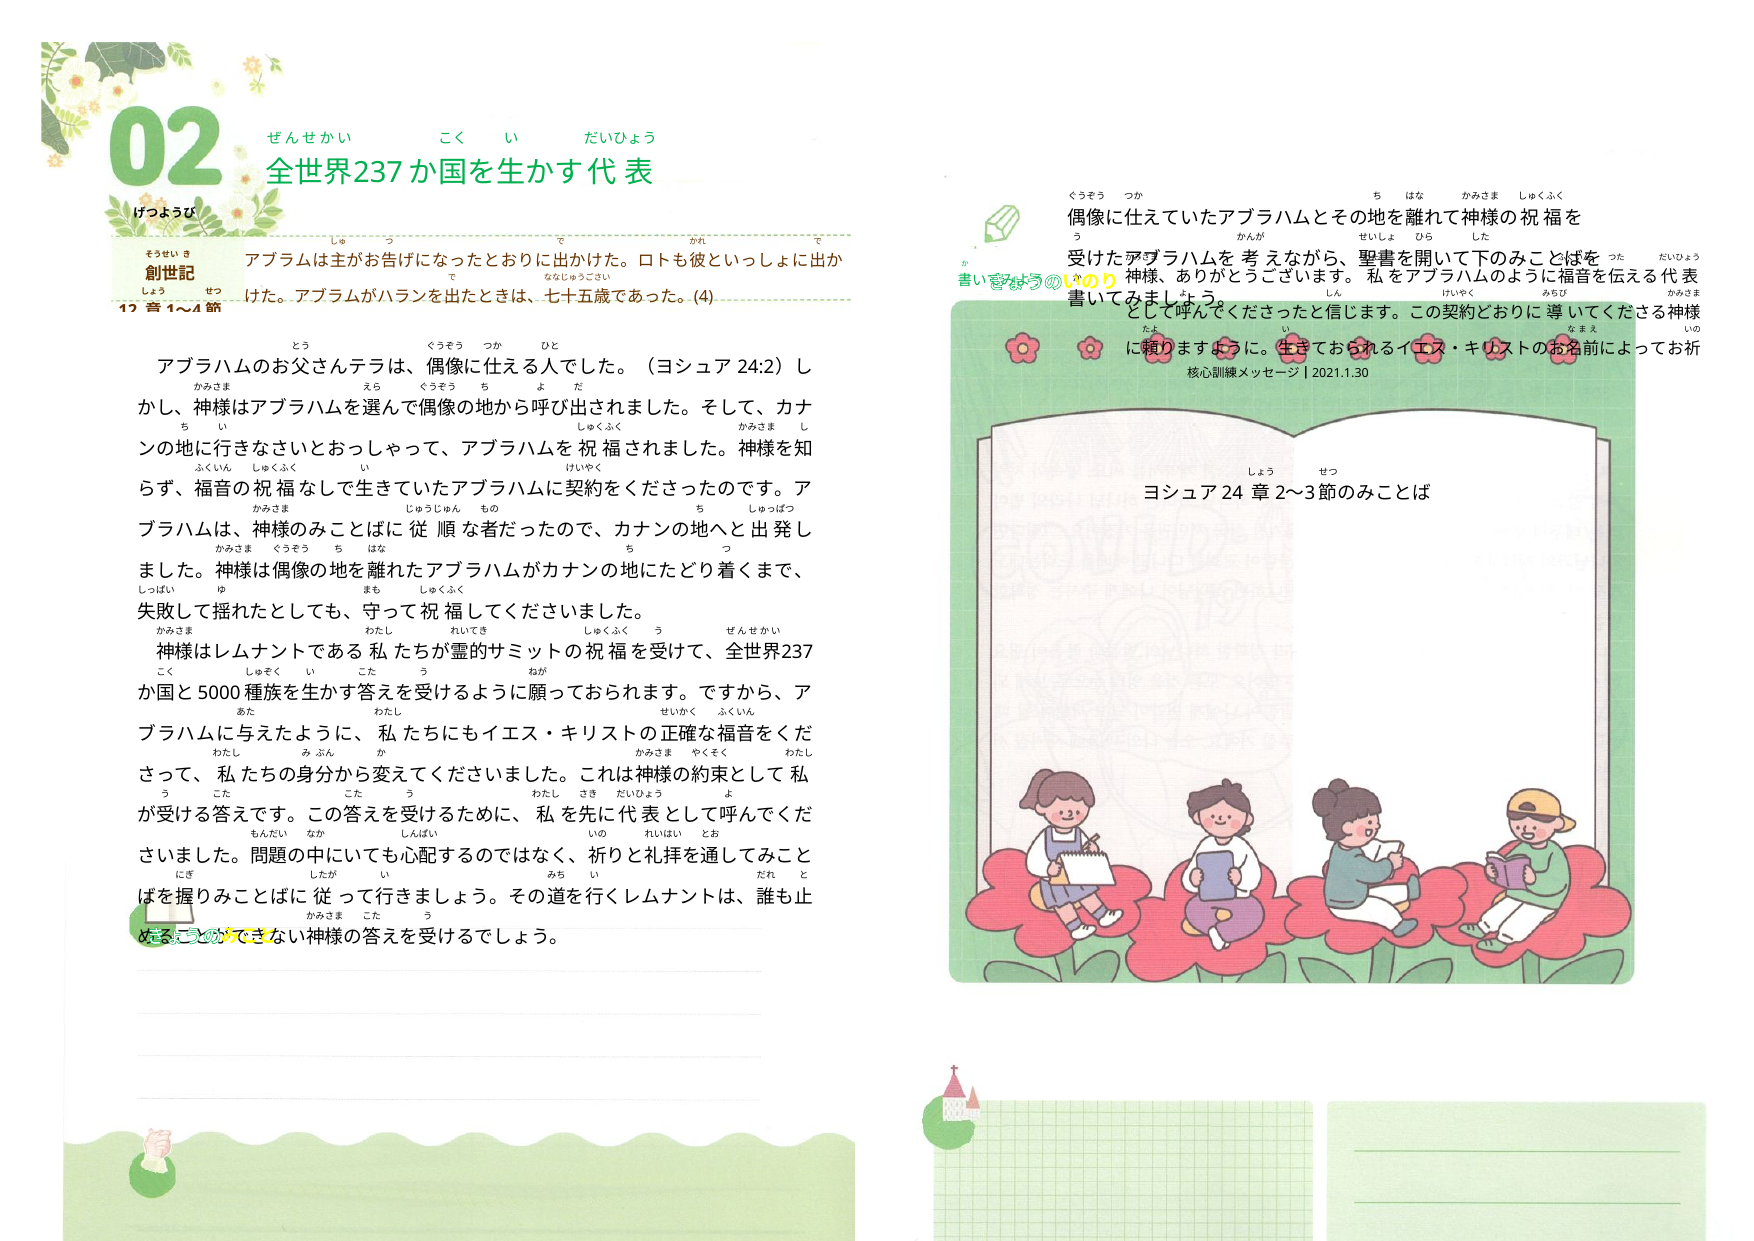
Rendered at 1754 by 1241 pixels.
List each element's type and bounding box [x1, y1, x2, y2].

picture [899, 149, 1684, 1014]
picture [41, 42, 852, 316]
picture [886, 1057, 1749, 1241]
picture [62, 862, 855, 1241]
